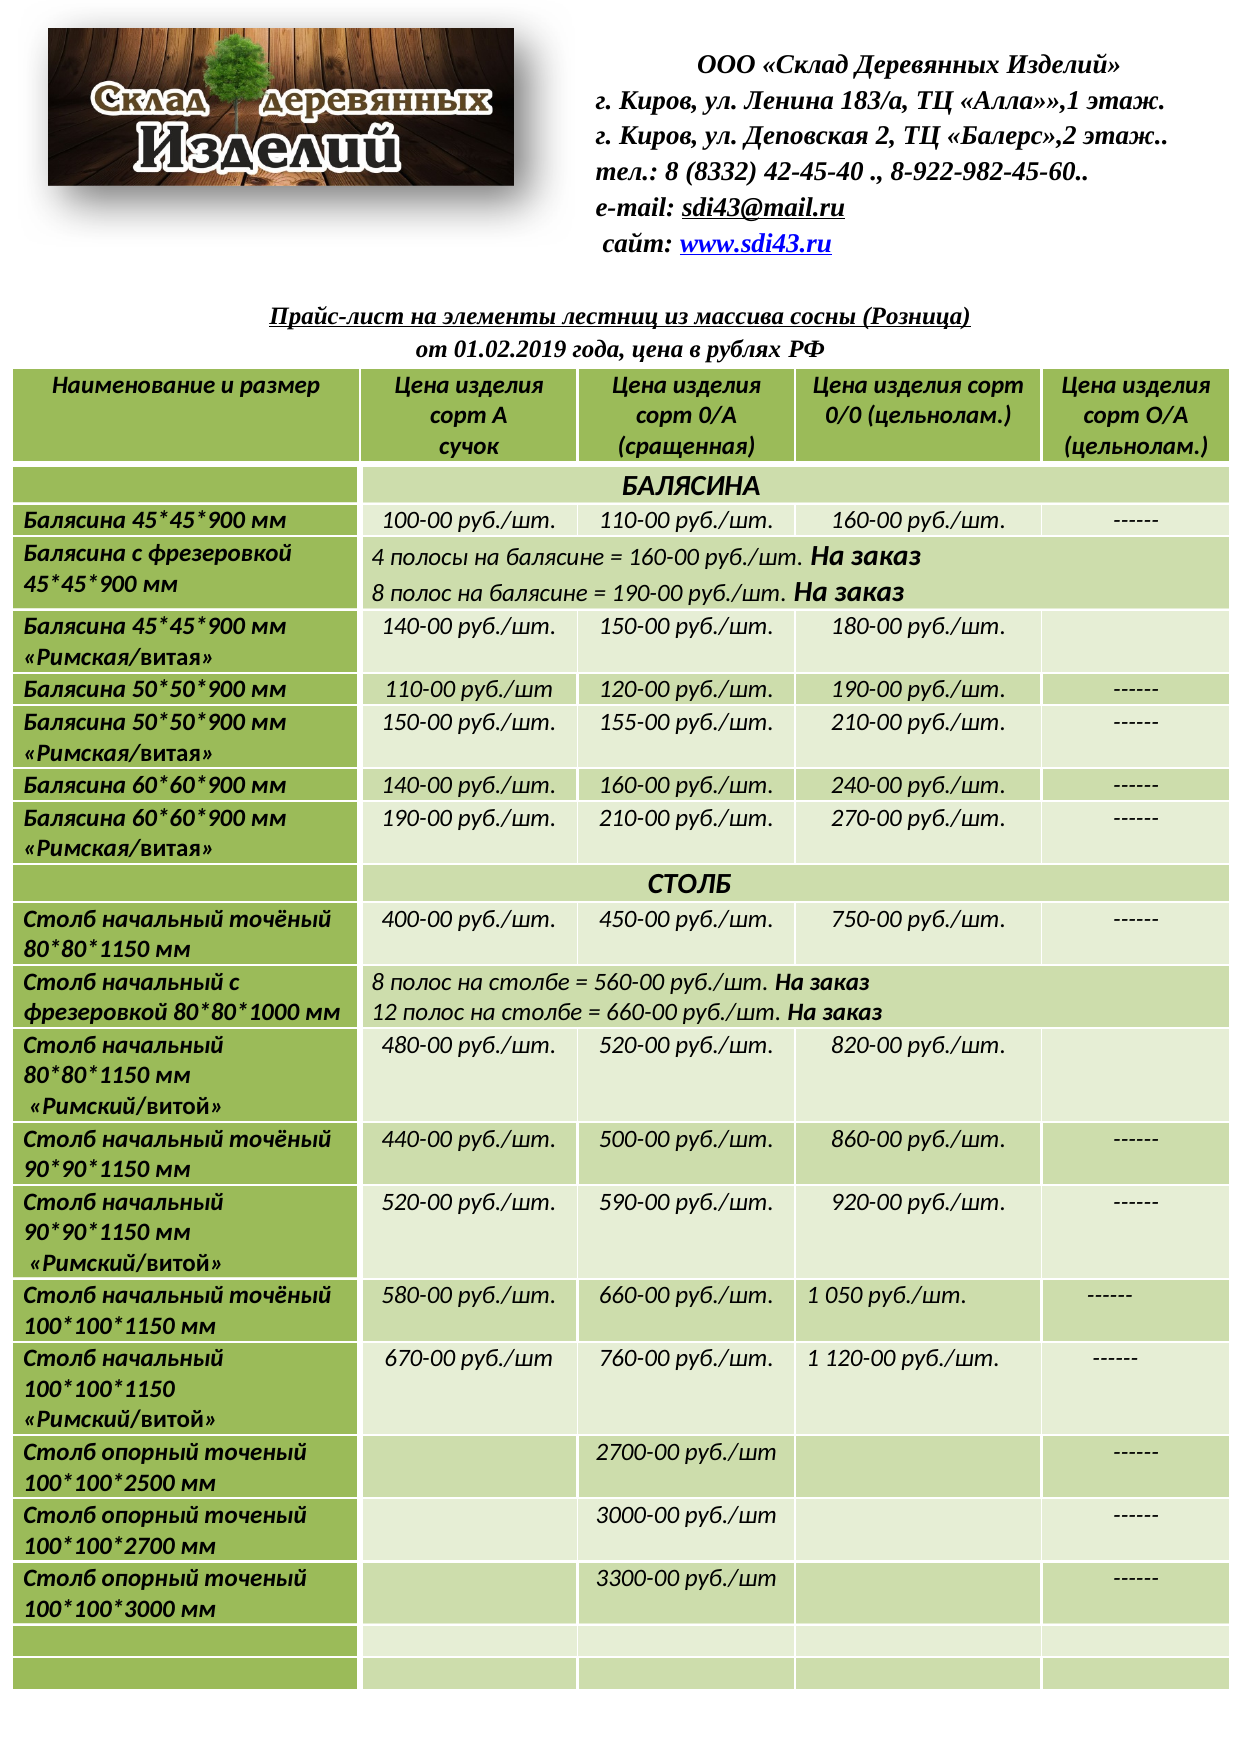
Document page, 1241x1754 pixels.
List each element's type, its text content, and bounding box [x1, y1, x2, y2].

table_cell [579, 1658, 794, 1689]
text г. Киров, ул. Деповская 2, ТЦ «Балерс»,2 этаж.. [563, 119, 1199, 151]
table_cell [796, 1499, 1041, 1560]
table_cell 100-00 руб./шт. [363, 505, 577, 535]
table_cell 4 полосы на балясине = 160-00 руб./шт. На заказ 8 полос на балясине = 190-00 руб./шт. На заказ [363, 537, 1229, 608]
table_cell Балясина 60*60*900 мм «Римская/витая» [13, 802, 357, 863]
table_cell Балясина 60*60*900 мм [13, 769, 357, 800]
table_cell ------ [1042, 802, 1229, 863]
table_cell ------ [1043, 1123, 1229, 1184]
table_cell [578, 1626, 794, 1656]
table_cell [363, 1658, 576, 1689]
table_cell 240-00 руб./шт. [796, 769, 1040, 800]
text от 01.02.2019 года, цена в рублях РФ [41, 334, 1199, 363]
table_cell Столб опорный точеный 100*100*3000 мм [13, 1563, 357, 1623]
table_cell [13, 1626, 357, 1656]
table_cell 580-00 руб./шт. [363, 1280, 576, 1341]
text ООО «Склад Деревянных Изделий» [559, 48, 1199, 79]
table_cell [796, 1626, 1041, 1656]
table_cell ------ [1043, 1563, 1229, 1623]
table_cell 3000-00 руб./шт [578, 1499, 794, 1560]
table_cell 660-00 руб./шт. [579, 1280, 794, 1341]
text Прайс-лист на элементы лестниц из массива сосны (Розница) [41, 301, 1199, 330]
table_cell Балясина с фрезеровкой 45*45*900 мм [13, 537, 357, 608]
table_cell СТОЛБ [363, 865, 1229, 901]
table_header Цена изделия сорт О/А (цельнолам.) [1043, 369, 1229, 461]
table_cell 140-00 руб./шт. [363, 769, 576, 800]
table_cell 2700-00 руб./шт [579, 1436, 794, 1497]
table_cell ------ [1042, 903, 1229, 964]
table_cell ------ [1042, 706, 1229, 767]
table_cell [13, 467, 357, 502]
text г. Киров, ул. Ленина 183/а, ТЦ «Алла»»,1 этаж. [563, 84, 1199, 115]
table_cell 8 полос на столбе = 560-00 руб./шт. На заказ 12 полос на столбе = 660-00 руб./шт. На заказ [363, 966, 1229, 1027]
table_cell 820-00 руб./шт. [796, 1029, 1041, 1121]
table_cell 160-00 руб./шт. [796, 505, 1041, 535]
table_cell ------ [1043, 1280, 1229, 1341]
table_cell [13, 1658, 357, 1689]
table_cell [363, 1436, 576, 1497]
text сайт: www.sdi43.ru [41, 227, 1199, 258]
table_cell [363, 1626, 577, 1656]
table_cell 190-00 руб./шт. [796, 674, 1040, 704]
table_cell 1 120-00 руб./шт. [796, 1343, 1041, 1434]
table_cell 1 050 руб./шт. [796, 1280, 1040, 1341]
table_cell ------ [1042, 1186, 1229, 1277]
table_cell 110-00 руб./шт [363, 674, 576, 704]
table_cell ------ [1043, 1436, 1229, 1497]
table_cell Столб начальный 90*90*1150 мм «Римский/витой» [13, 1186, 357, 1277]
table_cell 150-00 руб./шт. [363, 706, 577, 767]
table_cell Столб начальный 80*80*1150 мм «Римский/витой» [13, 1029, 357, 1121]
table_cell Балясина 45*45*900 мм «Римская/витая» [13, 611, 357, 672]
table_cell 440-00 руб./шт. [363, 1123, 576, 1184]
table_cell 155-00 руб./шт. [578, 706, 794, 767]
table_cell Столб опорный точеный 100*100*2700 мм [13, 1499, 357, 1560]
table_cell 500-00 руб./шт. [579, 1123, 794, 1184]
table_cell ------ [1043, 769, 1229, 800]
table_cell Балясина 50*50*900 мм «Римская/витая» [13, 706, 357, 767]
table_cell 110-00 руб./шт. [578, 505, 794, 535]
table_cell ------ [1042, 1499, 1229, 1560]
table_header Цена изделия сорт 0/А (сращенная) [579, 369, 794, 461]
table_cell 750-00 руб./шт. [796, 903, 1041, 964]
table_cell 450-00 руб./шт. [578, 903, 794, 964]
table_cell 270-00 руб./шт. [796, 802, 1041, 863]
table_cell Столб начальный с фрезеровкой 80*80*1000 мм [13, 966, 357, 1027]
table_cell [363, 1563, 576, 1623]
table_cell 520-00 руб./шт. [363, 1186, 577, 1277]
table_cell [363, 1499, 577, 1560]
table_cell ------ [1042, 1343, 1229, 1434]
table_header Цена изделия сорт А сучок [361, 369, 576, 461]
table_cell [1043, 1658, 1229, 1689]
table_cell 760-00 руб./шт. [578, 1343, 794, 1434]
table_cell Столб начальный точёный 80*80*1150 мм [13, 903, 357, 964]
text e-mail: sdi43@mail.ru [542, 191, 1199, 222]
table_cell 590-00 руб./шт. [578, 1186, 794, 1277]
table_cell ------ [1043, 674, 1229, 704]
table_cell 120-00 руб./шт. [579, 674, 794, 704]
table_cell 3300-00 руб./шт [579, 1563, 794, 1623]
table_cell 400-00 руб./шт. [363, 903, 577, 964]
table_cell ------ [1042, 505, 1229, 535]
table_cell 190-00 руб./шт. [363, 802, 577, 863]
table_cell Столб начальный точёный 90*90*1150 мм [13, 1123, 357, 1184]
table_cell 520-00 руб./шт. [578, 1029, 794, 1121]
table_cell 210-00 руб./шт. [578, 802, 794, 863]
table_cell [1042, 611, 1229, 672]
table_cell Столб начальный точёный 100*100*1150 мм [13, 1280, 357, 1341]
table_cell 480-00 руб./шт. [363, 1029, 577, 1121]
picture [48, 28, 514, 186]
table_cell Балясина 45*45*900 мм [13, 505, 357, 535]
table_cell 920-00 руб./шт. [796, 1186, 1041, 1277]
table_cell [796, 1563, 1040, 1623]
table_cell [13, 865, 357, 901]
table_cell 140-00 руб./шт. [363, 611, 577, 672]
table_cell 860-00 руб./шт. [796, 1123, 1040, 1184]
table_cell [796, 1658, 1040, 1689]
table_cell 670-00 руб./шт [363, 1343, 577, 1434]
table_cell БАЛЯСИНА [363, 467, 1229, 502]
text тел.: 8 (8332) 42-45-40 ., 8-922-982-45-60.. [561, 155, 1199, 186]
table_cell [1042, 1029, 1229, 1121]
table_header Цена изделия сорт 0/0 (цельнолам.) [796, 369, 1040, 461]
table_cell [1042, 1626, 1229, 1656]
table_cell Столб опорный точеный 100*100*2500 мм [13, 1436, 357, 1497]
table_cell 150-00 руб./шт. [578, 611, 794, 672]
table_cell Балясина 50*50*900 мм [13, 674, 357, 704]
table_cell 180-00 руб./шт. [796, 611, 1041, 672]
table_cell [796, 1436, 1040, 1497]
table_cell 210-00 руб./шт. [796, 706, 1041, 767]
table_header Наименование и размер [13, 369, 359, 461]
table_cell 160-00 руб./шт. [579, 769, 794, 800]
table_cell Столб начальный 100*100*1150 «Римский/витой» [13, 1343, 357, 1434]
